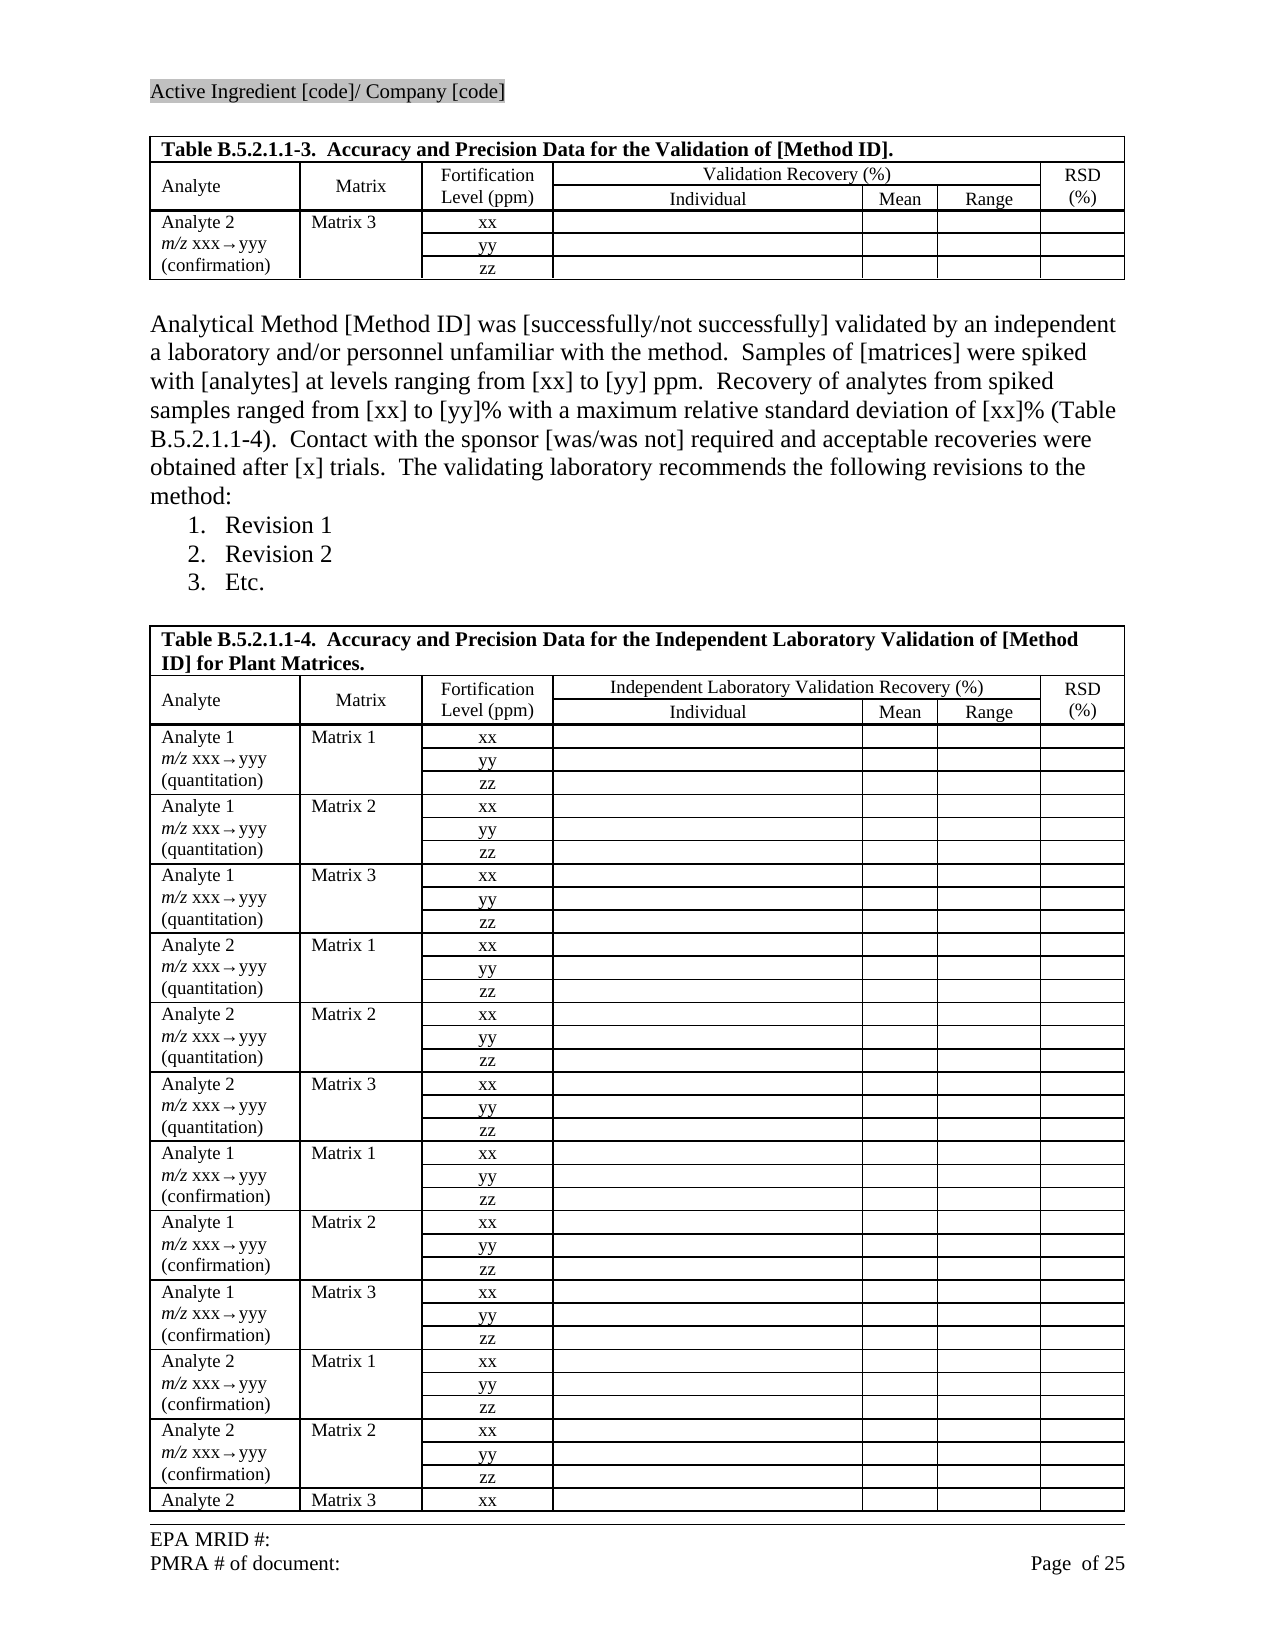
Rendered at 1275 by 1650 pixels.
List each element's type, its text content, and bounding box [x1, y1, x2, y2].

table_cell [863, 841, 937, 863]
table_cell yy [423, 1235, 552, 1256]
table_cell [554, 1327, 862, 1348]
table_cell [863, 1211, 937, 1233]
table_cell Analyte 1 m/z xxx→yyy (quantitation) [151, 726, 299, 793]
table_cell yy [423, 1096, 552, 1117]
table_cell [863, 1396, 937, 1418]
table_cell [554, 980, 862, 1002]
table_cell [938, 749, 1040, 770]
table_cell [1041, 1003, 1124, 1025]
table_cell [554, 1489, 862, 1510]
table_cell Analyte 2 m/z xxx→yyy (confirmation) [151, 1420, 299, 1487]
table_cell [554, 1350, 862, 1372]
table_cell Fortification Level (ppm) [423, 163, 552, 209]
table_cell [863, 818, 937, 840]
table_cell xx [423, 865, 552, 886]
table_cell [863, 911, 937, 932]
table_cell xx [423, 1073, 552, 1094]
table_cell [1041, 1304, 1124, 1325]
table_cell [863, 1119, 937, 1140]
table_cell Matrix 1 [301, 1142, 421, 1210]
table_cell zz [423, 1327, 552, 1348]
table_cell Matrix 3 [301, 865, 421, 932]
table_cell [938, 1396, 1040, 1418]
table_cell [1041, 1373, 1124, 1395]
table_cell [1041, 1211, 1124, 1233]
table_cell [554, 1373, 862, 1395]
table_cell [863, 1327, 937, 1348]
table_cell Analyte 1 m/z xxx→yyy (confirmation) [151, 1281, 299, 1348]
table_cell xx [423, 1211, 552, 1233]
table_cell [938, 1327, 1040, 1348]
table_cell Analyte 1 m/z xxx→yyy (confirmation) [151, 1142, 299, 1210]
table_cell [1041, 1489, 1124, 1510]
table_cell yy [423, 1443, 552, 1464]
table_cell [554, 957, 862, 978]
table_cell xx [423, 212, 552, 232]
table_cell zz [423, 1050, 552, 1071]
table_cell [554, 1211, 862, 1233]
table_cell [1041, 1026, 1124, 1048]
table_cell [554, 888, 862, 909]
table_cell [1041, 818, 1124, 840]
table_cell [1041, 957, 1124, 978]
table_cell xx [423, 1350, 552, 1372]
table_cell [938, 1188, 1040, 1210]
table_cell yy [423, 888, 552, 909]
table_cell Matrix 2 [301, 1211, 421, 1279]
table_cell xx [423, 795, 552, 817]
table_cell [863, 1026, 937, 1048]
table_cell Matrix 2 [301, 1420, 421, 1487]
table_cell [554, 1258, 862, 1279]
table_cell [863, 726, 937, 747]
table_cell [938, 934, 1040, 955]
table_cell [863, 1188, 937, 1210]
table_cell yy [423, 234, 552, 255]
table_cell [938, 1489, 1040, 1510]
table_cell Matrix 3 [301, 1489, 421, 1510]
table_cell [1041, 749, 1124, 770]
table_cell Individual [554, 186, 862, 209]
table_cell [938, 911, 1040, 932]
table_cell Analyte 2 m/z xxx→yyy (quantitation) [151, 1003, 299, 1071]
table_cell [938, 1211, 1040, 1233]
table_cell yy [423, 818, 552, 840]
table_cell Analyte 1 m/z xxx→yyy (confirmation) [151, 1211, 299, 1279]
text Analytical Method [Method ID] was [successfully/not successfully] validated by an independent a laboratory and/or personnel unfamiliar with the method. Samples of [matrices] were spiked with [analytes] at levels ranging from [xx] to [yy] ppm. Recovery of analytes from spiked samples ranged from [xx] to [yy]% with a maximum relative standard deviation of [xx]% (Table B.5.2.1.1-4). Contact with the sponsor [was/was not] required and acceptable recoveries were obtained after [x] trials. The validating laboratory recommends the following revisions to the method: [150, 309, 1125, 510]
table_cell [1041, 1142, 1124, 1163]
table_cell yy [423, 1026, 552, 1048]
table_cell [1041, 1396, 1124, 1418]
table_cell [554, 1188, 862, 1210]
table_cell Matrix 3 [301, 1281, 421, 1348]
table_cell [938, 1443, 1040, 1464]
table_cell [554, 934, 862, 955]
table_cell [554, 1050, 862, 1071]
table_cell zz [423, 1466, 552, 1487]
table_cell Range [938, 186, 1040, 209]
table_cell [554, 1396, 862, 1418]
table_cell [554, 841, 862, 863]
table_cell [938, 1304, 1040, 1325]
table_cell [938, 1165, 1040, 1187]
table_cell [1041, 1443, 1124, 1464]
table_cell [863, 257, 937, 278]
table_cell Individual [554, 700, 862, 722]
table_cell [863, 795, 937, 817]
table_cell [863, 1165, 937, 1187]
table_cell [1041, 911, 1124, 932]
table_cell [938, 1466, 1040, 1487]
table_cell zz [423, 841, 552, 863]
table_cell yy [423, 1304, 552, 1325]
table_cell [938, 888, 1040, 909]
table_cell xx [423, 934, 552, 955]
table_cell [938, 818, 1040, 840]
table_cell [938, 1096, 1040, 1117]
table_cell [554, 1119, 862, 1140]
table_cell [554, 726, 862, 747]
table_cell [863, 957, 937, 978]
table_cell [1041, 795, 1124, 817]
table_cell [554, 212, 862, 232]
table_cell Matrix 3 [301, 1073, 421, 1140]
table_cell [938, 841, 1040, 863]
table_cell [863, 1235, 937, 1256]
table_cell Matrix [301, 163, 421, 209]
table_cell [863, 980, 937, 1002]
table_cell [1041, 1096, 1124, 1117]
list Revision 1 [187, 510, 1125, 539]
table_cell [938, 726, 1040, 747]
table_cell [1041, 1258, 1124, 1279]
table_cell [938, 1235, 1040, 1256]
table_cell Mean [863, 700, 937, 722]
table_cell [1041, 257, 1124, 278]
list Etc. [187, 567, 1125, 596]
table_cell [554, 865, 862, 886]
table_cell [1041, 1188, 1124, 1210]
table_cell [554, 1281, 862, 1302]
table_cell [863, 888, 937, 909]
table_cell [554, 749, 862, 770]
table_cell Analyte 1 m/z xxx→yyy (quantitation) [151, 865, 299, 932]
table_cell [554, 1073, 862, 1094]
table_cell [938, 1350, 1040, 1372]
table_cell [1041, 1050, 1124, 1071]
table_cell [863, 1373, 937, 1395]
table_cell Analyte 2 m/z xxx→yyy (quantitation) [151, 1073, 299, 1140]
table_cell [938, 212, 1040, 232]
table_cell Analyte 2 m/z xxx→yyy (quantitation) [151, 934, 299, 1002]
table_cell [554, 1304, 862, 1325]
table_cell Matrix [301, 676, 421, 722]
table_cell [1041, 1235, 1124, 1256]
table_cell [554, 257, 862, 278]
table_cell [938, 1281, 1040, 1302]
table_cell xx [423, 1003, 552, 1025]
table_cell zz [423, 1258, 552, 1279]
table_cell [1041, 726, 1124, 747]
table_cell [938, 1026, 1040, 1048]
table_cell [863, 1281, 937, 1302]
table_cell [554, 772, 862, 793]
table_cell [863, 934, 937, 955]
list Revision 2 [187, 539, 1125, 567]
table_cell [938, 865, 1040, 886]
table_cell Analyte 2 m/z xxx→yyy (confirmation) [151, 1350, 299, 1418]
table_cell [938, 1142, 1040, 1163]
table_cell [938, 772, 1040, 793]
table_cell zz [423, 911, 552, 932]
table_cell Matrix 2 [301, 795, 421, 863]
table_cell zz [423, 257, 552, 278]
table_cell [863, 772, 937, 793]
table_cell [1041, 234, 1124, 255]
table_cell [554, 234, 862, 255]
table_cell [863, 1142, 937, 1163]
table_header Table B.5.2.1.1-3. Accuracy and Precision Data for the Validation of [Method ID]. [151, 137, 1124, 161]
table_cell [1041, 841, 1124, 863]
table_cell [863, 749, 937, 770]
table_cell [554, 818, 862, 840]
table_cell zz [423, 1119, 552, 1140]
table_cell [863, 1489, 937, 1510]
table_cell [1041, 934, 1124, 955]
table_cell [554, 1443, 862, 1464]
table_cell [554, 1003, 862, 1025]
table_cell [863, 865, 937, 886]
table_cell yy [423, 749, 552, 770]
table_cell [1041, 1165, 1124, 1187]
table_cell [554, 1165, 862, 1187]
table_cell [554, 1420, 862, 1441]
table_cell [863, 1258, 937, 1279]
table_cell [863, 1350, 937, 1372]
table_cell [1041, 212, 1124, 232]
table_cell [938, 795, 1040, 817]
table_cell xx [423, 1489, 552, 1510]
table_cell Matrix 1 [301, 726, 421, 793]
table_cell [938, 1073, 1040, 1094]
table_cell Range [938, 700, 1040, 722]
table_cell [554, 1142, 862, 1163]
table_cell [554, 795, 862, 817]
table_cell RSD (%) [1041, 676, 1124, 722]
table_cell [863, 1073, 937, 1094]
table_cell RSD (%) [1041, 163, 1124, 209]
table_cell yy [423, 957, 552, 978]
table_cell [863, 1096, 937, 1117]
table_cell [1041, 1327, 1124, 1348]
table_cell yy [423, 1165, 552, 1187]
table_cell xx [423, 1420, 552, 1441]
table_cell zz [423, 1188, 552, 1210]
table_cell [1041, 980, 1124, 1002]
table_cell zz [423, 980, 552, 1002]
table_cell [1041, 1281, 1124, 1302]
table_cell [1041, 865, 1124, 886]
table_cell Analyte [151, 163, 299, 209]
table_cell xx [423, 726, 552, 747]
table_cell Matrix 1 [301, 934, 421, 1002]
table_cell zz [423, 772, 552, 793]
table_cell Matrix 2 [301, 1003, 421, 1071]
table_cell [938, 1050, 1040, 1071]
table_cell [1041, 1073, 1124, 1094]
table_cell [863, 1304, 937, 1325]
table_cell zz [423, 1396, 552, 1418]
table_cell [1041, 1350, 1124, 1372]
table_cell [938, 1258, 1040, 1279]
table_cell Analyte 2 m/z xxx→yyy (confirmation) [151, 212, 299, 278]
table_cell yy [423, 1373, 552, 1395]
table_cell Independent Laboratory Validation Recovery (%) [554, 676, 1040, 698]
table_cell Validation Recovery (%) [554, 163, 1040, 184]
table_cell [554, 1096, 862, 1117]
table_cell [863, 234, 937, 255]
table_cell xx [423, 1142, 552, 1163]
table_cell [1041, 1466, 1124, 1487]
table_header Table B.5.2.1.1-4. Accuracy and Precision Data for the Independent Laboratory Validation of [Method ID] for Plant Matrices. [151, 627, 1124, 675]
table_cell [863, 1466, 937, 1487]
table_cell [938, 1373, 1040, 1395]
table_cell [938, 980, 1040, 1002]
table_cell xx [423, 1281, 552, 1302]
table_cell [1041, 772, 1124, 793]
table_cell [554, 1026, 862, 1048]
table_cell [1041, 1119, 1124, 1140]
table_cell [554, 1235, 862, 1256]
table_cell [554, 911, 862, 932]
table_cell [863, 212, 937, 232]
table_cell Mean [863, 186, 937, 209]
table_cell [938, 957, 1040, 978]
table_cell [554, 1466, 862, 1487]
table_cell [863, 1420, 937, 1441]
table_cell [863, 1003, 937, 1025]
table_cell [938, 257, 1040, 278]
table_cell [863, 1443, 937, 1464]
table_cell Matrix 1 [301, 1350, 421, 1418]
table_cell [938, 234, 1040, 255]
table_cell [1041, 1420, 1124, 1441]
table_cell Fortification Level (ppm) [423, 676, 552, 722]
table_cell Analyte 2 m/z xxx→yyy (confirmation) [151, 1489, 299, 1510]
table_cell Analyte 1 m/z xxx→yyy (quantitation) [151, 795, 299, 863]
table_cell [938, 1420, 1040, 1441]
table_cell Analyte [151, 676, 299, 722]
table_cell [1041, 888, 1124, 909]
table_cell [863, 1050, 937, 1071]
table_cell [938, 1119, 1040, 1140]
table_cell [938, 1003, 1040, 1025]
table_cell Matrix 3 [301, 212, 421, 278]
